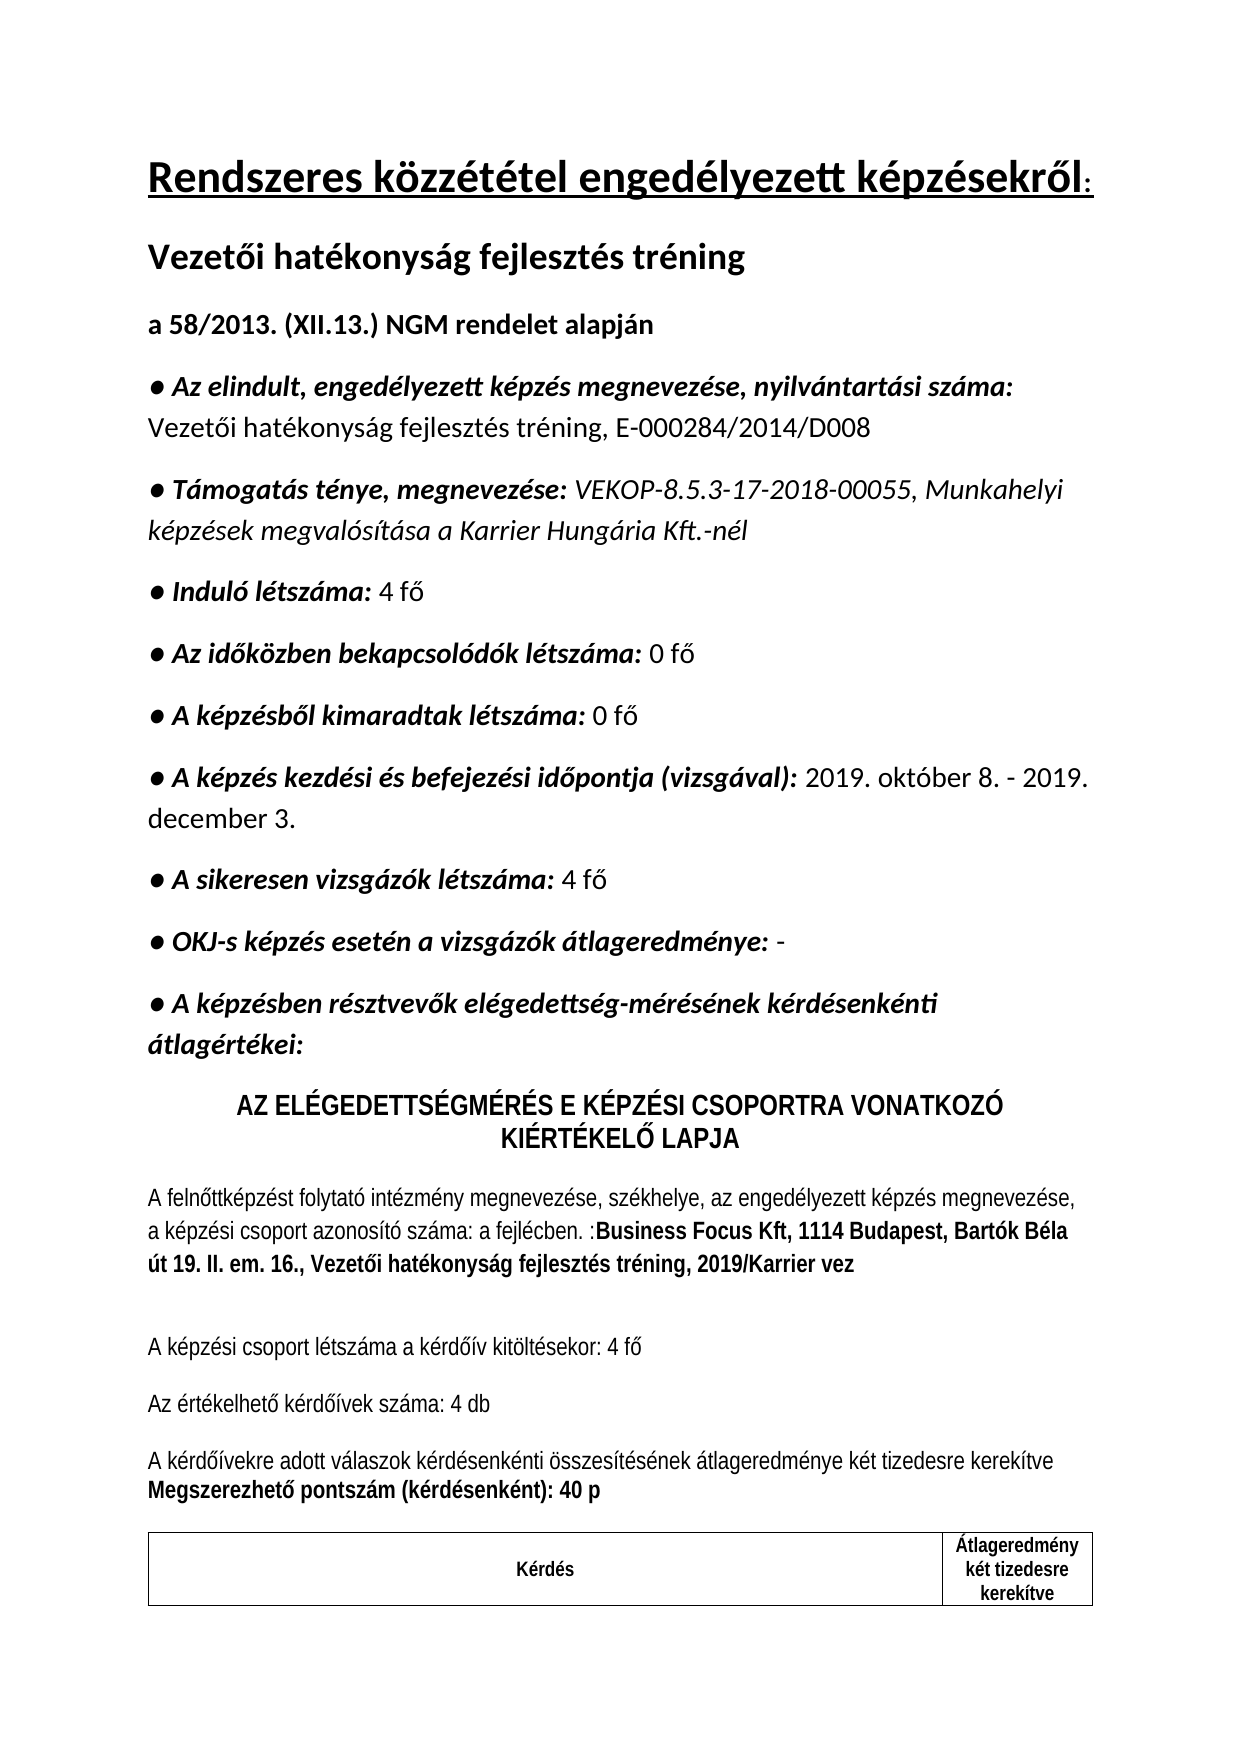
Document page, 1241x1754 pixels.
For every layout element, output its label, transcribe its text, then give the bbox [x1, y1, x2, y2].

table_header Átlageredmény két tizedesre kerekítve [943, 1533, 1092, 1605]
text ● Induló létszáma: 4 fő [148, 573, 1093, 609]
text ● Az elindult, engedélyezett képzés megnevezése, nyilvántartási száma: Vezetői hatékonyság fejlesztés tréning, E-000284/2014/D008 [148, 368, 1093, 444]
text A kérdőívekre adott válaszok kérdésenkénti összesítésének átlageredménye két tizedesre kerekítve Megszerezhető pontszám (kérdésenként): 40 p [148, 1446, 1093, 1503]
text ● A képzésben résztvevők elégedettség-mérésének kérdésenkénti átlagértékei: [148, 985, 1093, 1062]
text ● A képzés kezdési és befejezési időpontja (vizsgával): 2019. október 8. - 2019. december 3. [148, 759, 1093, 835]
text kiértékelő lapja [148, 1121, 1093, 1154]
text ● Az időközben bekapcsolódók létszáma: 0 fő [148, 635, 1093, 671]
text Rendszeres közzététel engedélyezett képzésekről: [148, 148, 1093, 195]
text A képzési csoport létszáma a kérdőív kitöltésekor: 4 fő [148, 1331, 1093, 1360]
text Az értékelhető kérdőívek száma: 4 db [148, 1389, 1093, 1417]
text Az elégedettségmérés e képzési csoportra vonatkozó [148, 1088, 1093, 1121]
text ● OKJ-s képzés esetén a vizsgázók átlageredménye: - [148, 923, 1093, 959]
text A felnőttképzést folytató intézmény megnevezése, székhelye, az engedélyezett képzés megnevezése, a képzési csoport azonosító száma: a fejlécben. :Business Focus Kft, 1114 Budapest, Bartók Béla út 19. II. em. 16., Vezetői hatékonyság fejlesztés tréning, 2019/Karrier vez [148, 1183, 1093, 1278]
text ● A sikeresen vizsgázók létszáma: 4 fő [148, 861, 1093, 897]
text a 58/2013. (XII.13.) NGM rendelet alapján [148, 306, 1093, 342]
table_header Kérdés [149, 1533, 942, 1605]
text Vezetői hatékonyság fejlesztés tréning [148, 233, 1093, 278]
text ● Támogatás ténye, megnevezése: VEKOP-8.5.3-17-2018-00055, Munkahelyi képzések megvalósítása a Karrier Hungária Kft.-nél [148, 471, 1093, 547]
text ● A képzésből kimaradtak létszáma: 0 fő [148, 697, 1093, 733]
